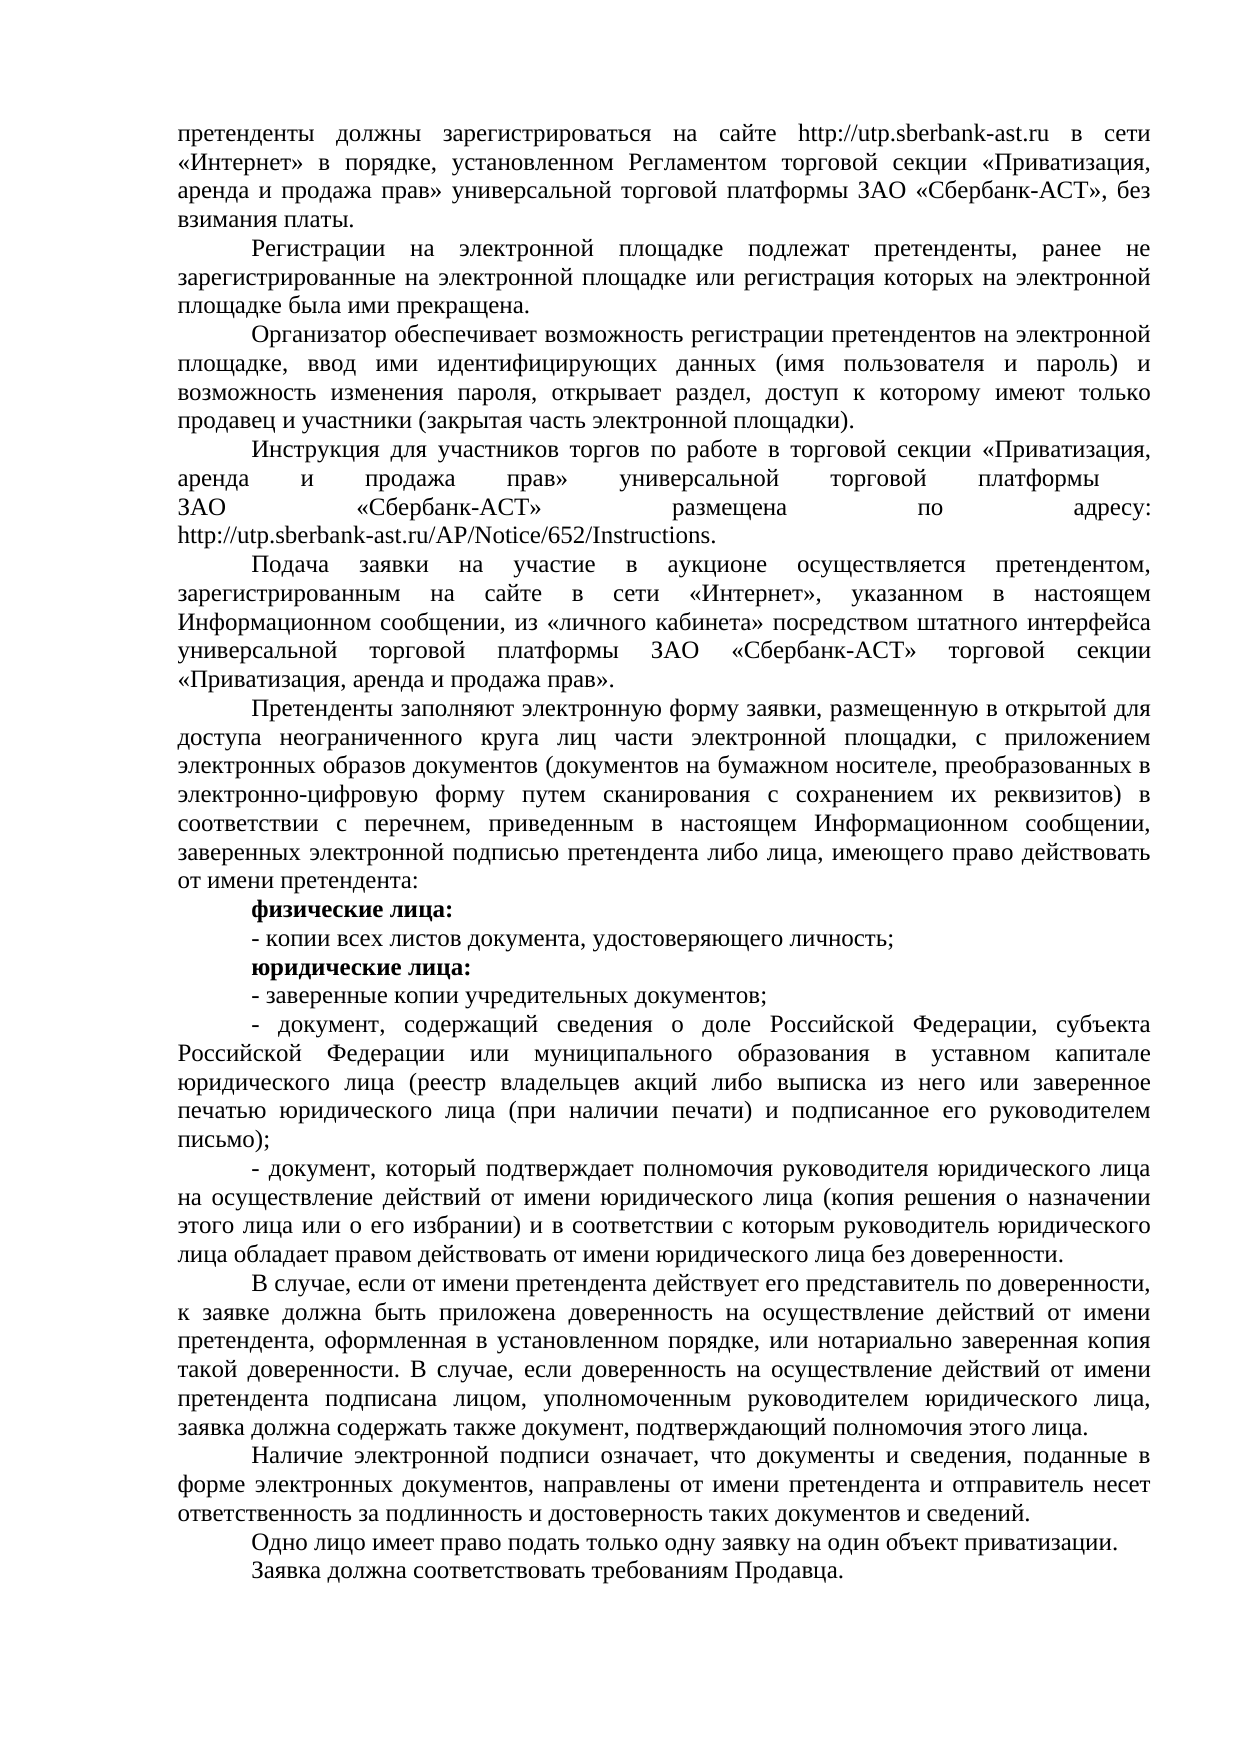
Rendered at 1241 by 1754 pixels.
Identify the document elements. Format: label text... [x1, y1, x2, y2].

text юридические лица: [177, 952, 1152, 981]
text - документ, который подтверждает полномочия руководителя юридического лица на осуществление действий от имени юридического лица (копия решения о назначении этого лица или о его избрании) и в соответствии с которым руководитель юридического лица обладает правом действовать от имени юридического лица без доверенности. [177, 1153, 1152, 1268]
text Наличие электронной подписи означает, что документы и сведения, поданные в форме электронных документов, направлены от имени претендента и отправитель несет ответственность за подлинность и достоверность таких документов и сведений. [177, 1441, 1152, 1527]
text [177, 118, 1152, 233]
text - документ, содержащий сведения о доле Российской Федерации, субъекта Российской Федерации или муниципального образования в уставном капитале юридического лица (реестр владельцев акций либо выписка из него или заверенное печатью юридического лица (при наличии печати) и подписанное его руководителем письмо); [177, 1009, 1152, 1153]
text Претенденты заполняют электронную форму заявки, размещенную в открытой для доступа неограниченного круга лиц части электронной площадки, с приложением электронных образов документов (документов на бумажном носителе, преобразованных в электронно-цифровую форму путем сканирования с сохранением их реквизитов) в соответствии с перечнем, приведенным в настоящем Информационном сообщении, заверенных электронной подписью претендента либо лица, имеющего право действовать от имени претендента: [177, 693, 1152, 894]
text Регистрации на электронной площадке подлежат претенденты, ранее не зарегистрированные на электронной площадке или регистрация которых на электронной площадке была ими прекращена. [177, 233, 1152, 319]
text Подача заявки на участие в аукционе осуществляется претендентом, зарегистрированным на сайте в сети «Интернет», указанном в настоящем Информационном сообщении, из «личного кабинета» посредством штатного интерфейса универсальной торговой платформы ЗАО «Сбербанк-АСТ» торговой секции «Приватизация, аренда и продажа прав». [177, 549, 1152, 693]
text Заявка должна соответствовать требованиям Продавца. [177, 1556, 1152, 1584]
text Организатор обеспечивает возможность регистрации претендентов на электронной площадке, ввод ими идентифицирующих данных (имя пользователя и пароль) и возможность изменения пароля, открывает раздел, доступ к которому имеют только продавец и участники (закрытая часть электронной площадки). [177, 319, 1152, 434]
text Одно лицо имеет право подать только одну заявку на один объект приватизации. [177, 1527, 1152, 1556]
text В случае, если от имени претендента действует его представитель по доверенности, к заявке должна быть приложена доверенность на осуществление действий от имени претендента, оформленная в установленном порядке, или нотариально заверенная копия такой доверенности. В случае, если доверенность на осуществление действий от имени претендента подписана лицом, уполномоченным руководителем юридического лица, заявка должна содержать также документ, подтверждающий полномочия этого лица. [177, 1268, 1152, 1441]
text Инструкция для участников торгов по работе в торговой секции «Приватизация, аренда и продажа прав» универсальной торговой платформы ЗАО «Сбербанк-АСТ» размещена по адресу: http://utp.sberbank-ast.ru/AP/Notice/652/Instructions. [177, 434, 1152, 549]
text физические лица: [177, 894, 1152, 923]
text - заверенные копии учредительных документов; [177, 981, 1152, 1009]
text - копии всех листов документа, удостоверяющего личность; [177, 923, 1152, 952]
